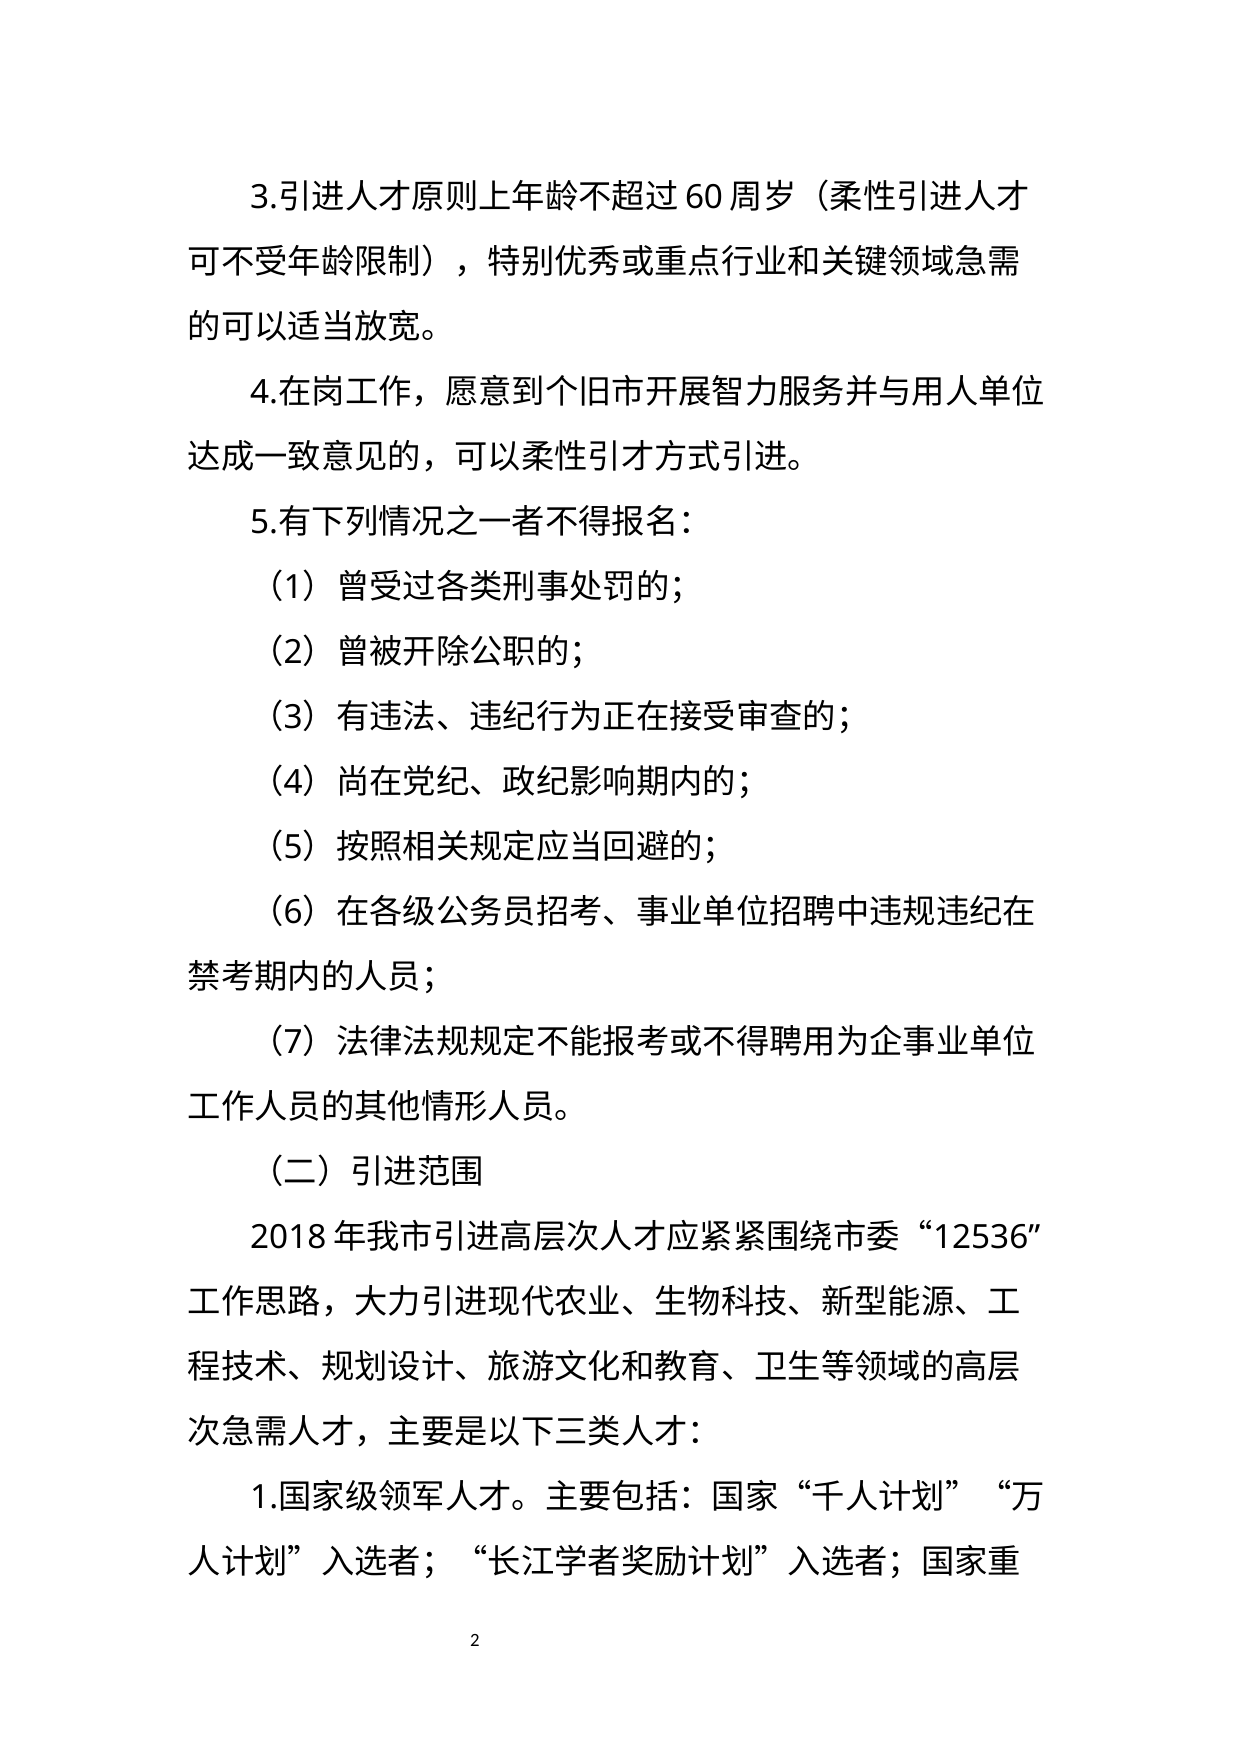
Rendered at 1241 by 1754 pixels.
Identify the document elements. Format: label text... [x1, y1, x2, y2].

text （6）在各级公务员招考、事业单位招聘中违规违纪在禁考期内的人员； [187, 877, 1053, 1007]
text （二）引进范围 [187, 1137, 1053, 1202]
text （4）尚在党纪、政纪影响期内的； [187, 747, 1053, 812]
text 2018年我市引进高层次人才应紧紧围绕市委“12536”工作思路，大力引进现代农业、生物科技、新型能源、工程技术、规划设计、旅游文化和教育、卫生等领域的高层次急需人才，主要是以下三类人才： [187, 1202, 1053, 1462]
text （5）按照相关规定应当回避的； [187, 812, 1053, 877]
text （7）法律法规规定不能报考或不得聘用为企事业单位工作人员的其他情形人员。 [187, 1007, 1053, 1137]
text （2）曾被开除公职的； [187, 617, 1053, 682]
text （1）曾受过各类刑事处罚的； [187, 552, 1053, 617]
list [187, 1462, 1053, 1592]
text 4.在岗工作，愿意到个旧市开展智力服务并与用人单位达成一致意见的，可以柔性引才方式引进。 [187, 357, 1053, 487]
text （3）有违法、违纪行为正在接受审查的； [187, 682, 1053, 747]
text 5.有下列情况之一者不得报名： [187, 487, 1053, 552]
text 3.引进人才原则上年龄不超过60周岁（柔性引进人才可不受年龄限制），特别优秀或重点行业和关键领域急需的可以适当放宽。 [187, 162, 1053, 357]
